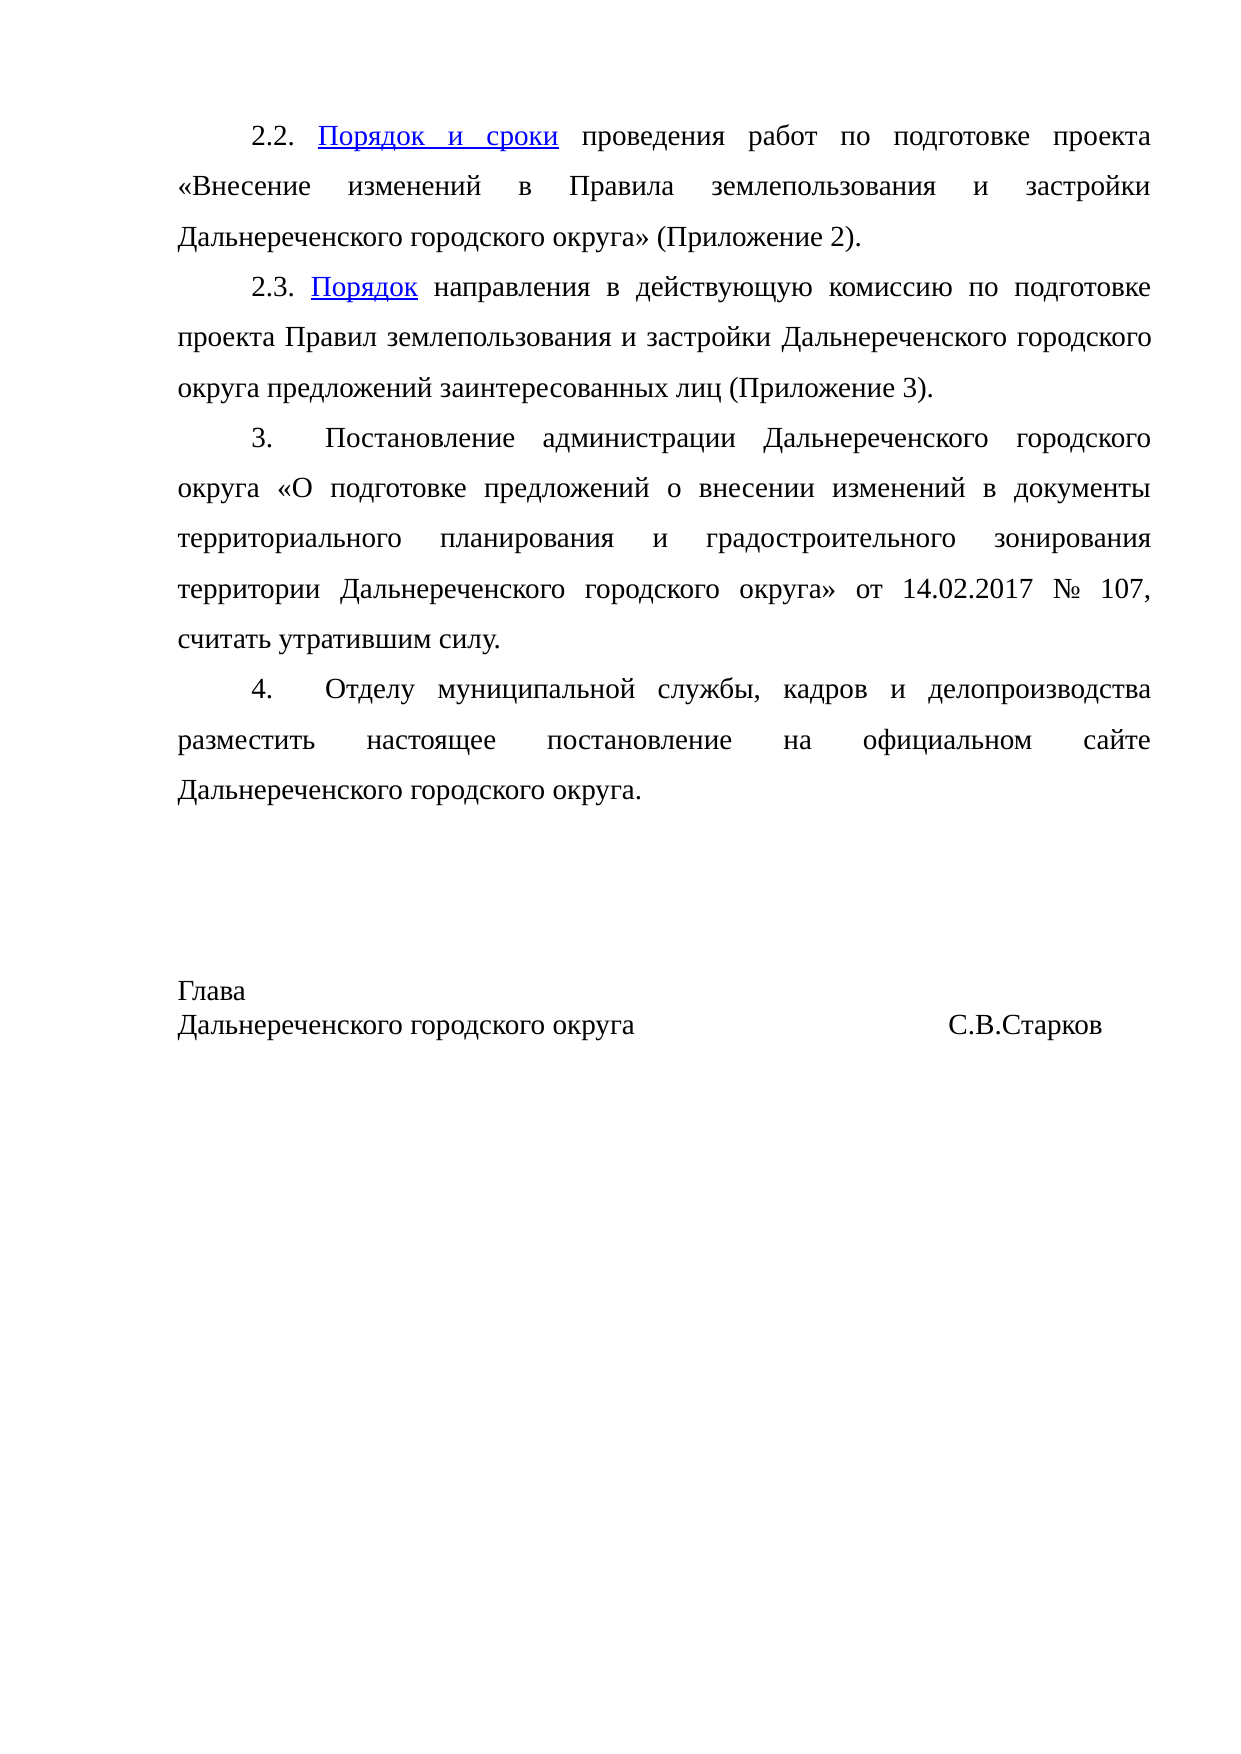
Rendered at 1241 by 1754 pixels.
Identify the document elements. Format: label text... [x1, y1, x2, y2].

list Отделу муниципальной службы, кадров и делопроизводства разместить настоящее постановление на официальном сайте Дальнереченского городского округа. [177, 672, 1152, 722]
text 2.3. Порядок направления в действующую комиссию по подготовке проекта Правил землепользования и застройки Дальнереченского городского округа предложений заинтересованных лиц (Приложение 3). [177, 269, 1152, 403]
list Отделу муниципальной службы, кадров и делопроизводства разместить настоящее постановление на официальном сайте Дальнереченского городского округа. [177, 755, 1152, 806]
text Глава [177, 973, 1152, 1007]
list Постановление администрации Дальнереченского городского округа «О подготовке предложений о внесении изменений в документы территориального планирования и градостроительного зонирования территории Дальнереченского городского округа» от 14.02.2017 № 107, считать утратившим силу. [177, 420, 1152, 655]
text Дальнереченского городского округа С.В.Старков [177, 1007, 1152, 1041]
text 2.2. Порядок и сроки проведения работ по подготовке проекта «Внесение изменений в Правила землепользования и застройки Дальнереченского городского округа» (Приложение 2). [177, 118, 1152, 252]
